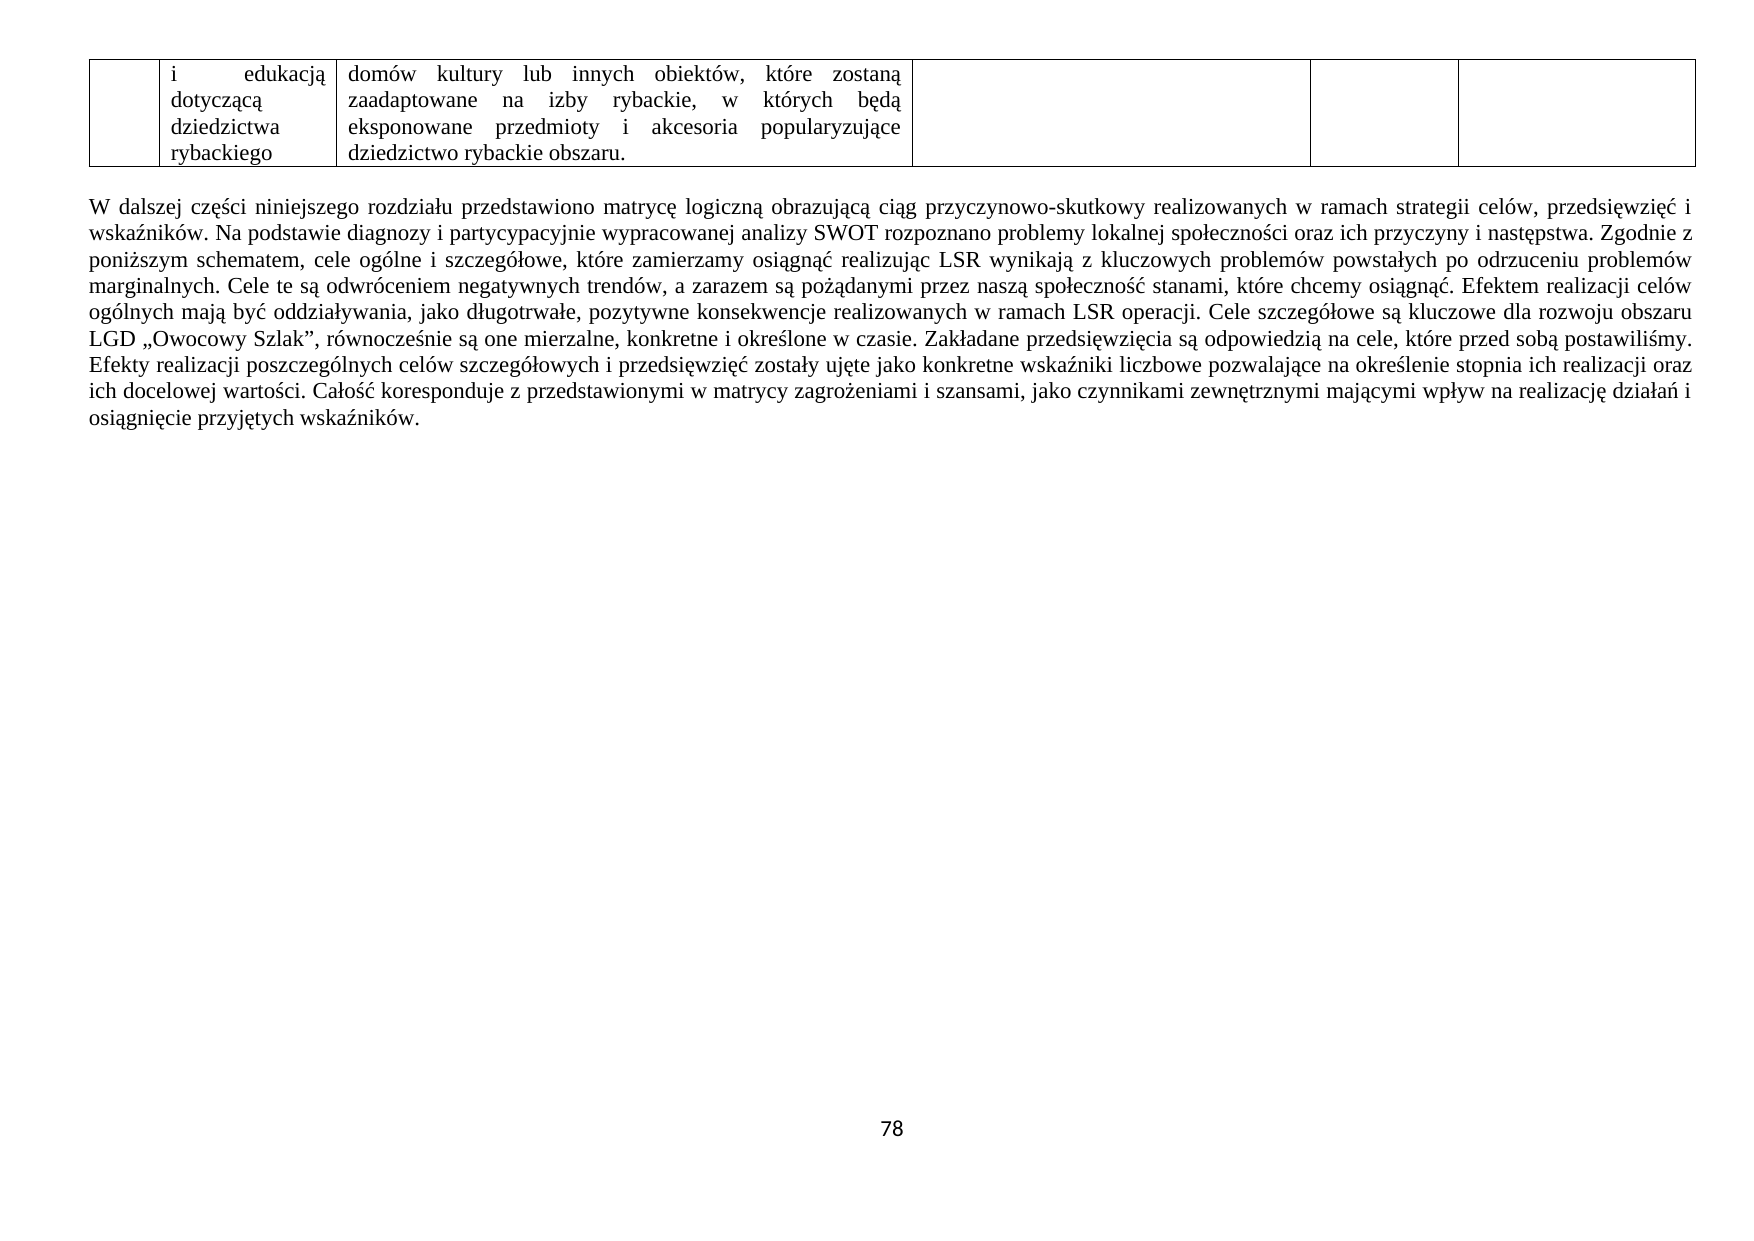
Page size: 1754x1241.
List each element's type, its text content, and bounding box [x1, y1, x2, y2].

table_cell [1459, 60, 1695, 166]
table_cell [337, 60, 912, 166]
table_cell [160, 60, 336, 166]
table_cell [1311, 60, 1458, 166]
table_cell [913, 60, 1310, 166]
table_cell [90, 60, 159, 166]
text W dalszej części niniejszego rozdziału przedstawiono matrycę logiczną obrazującą ciąg przyczynowo-skutkowy realizowanych w ramach strategii celów, przedsięwzięć i wskaźników. Na podstawie diagnozy i partycypacyjnie wypracowanej analizy SWOT rozpoznano problemy lokalnej społeczności oraz ich przyczyny i następstwa. Zgodnie z poniższym schematem, cele ogólne i szczegółowe, które zamierzamy osiągnąć realizując LSR wynikają z kluczowych problemów powstałych po odrzuceniu problemów marginalnych. Cele te są odwróceniem negatywnych trendów, a zarazem są pożądanymi przez naszą społeczność stanami, które chcemy osiągnąć. Efektem realizacji celów ogólnych mają być oddziaływania, jako długotrwałe, pozytywne konsekwencje realizowanych w ramach LSR operacji. Cele szczegółowe są kluczowe dla rozwoju obszaru LGD „Owocowy Szlak”, równocześnie są one mierzalne, konkretne i określone w czasie. Zakładane przedsięwzięcia są odpowiedzią na cele, które przed sobą postawiliśmy. Efekty realizacji poszczególnych celów szczegółowych i przedsięwzięć zostały ujęte jako konkretne wskaźniki liczbowe pozwalające na określenie stopnia ich realizacji oraz ich docelowej wartości. Całość koresponduje z przedstawionymi w matrycy zagrożeniami i szansami, jako czynnikami zewnętrznymi mającymi wpływ na realizację działań i osiągnięcie przyjętych wskaźników. [89, 193, 1695, 430]
